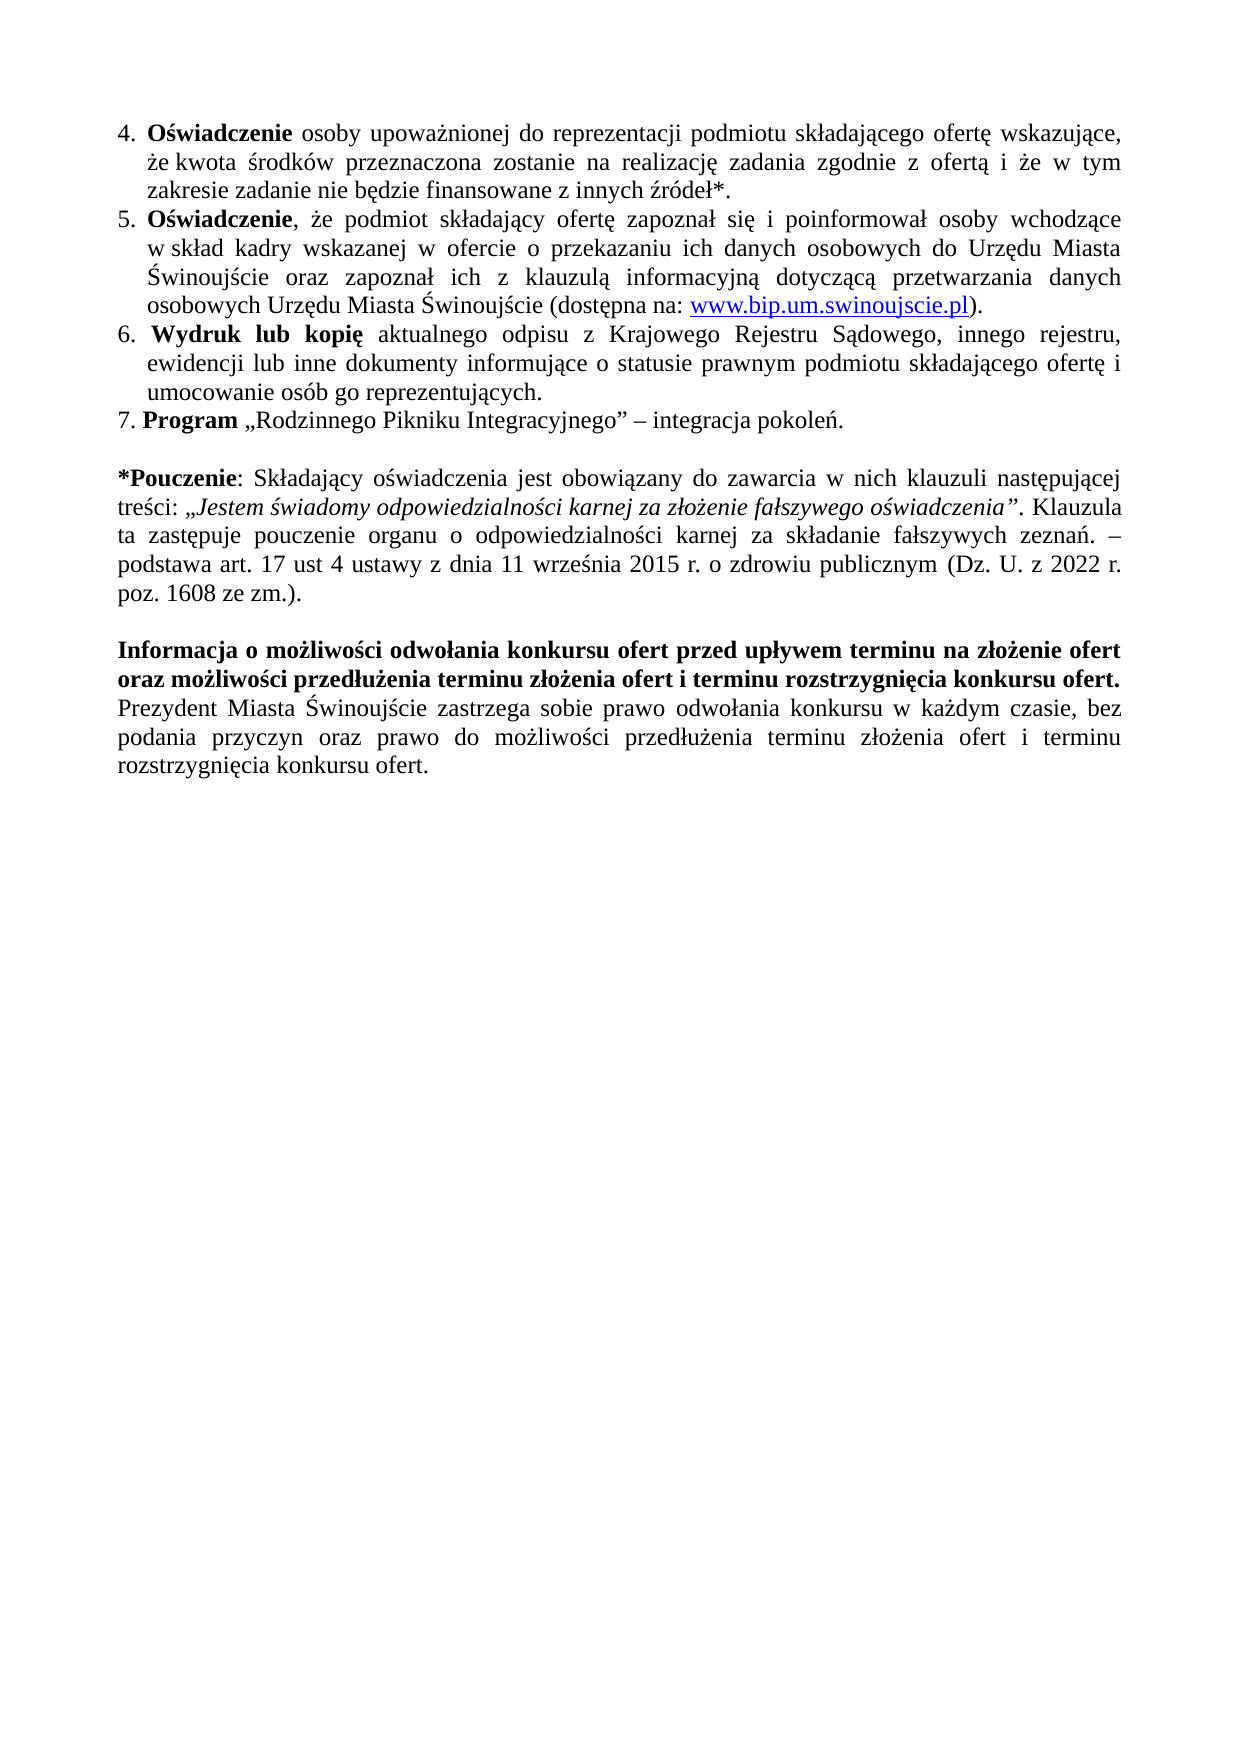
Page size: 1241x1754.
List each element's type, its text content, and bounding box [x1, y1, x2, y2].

text Prezydent Miasta Świnoujście zastrzega sobie prawo odwołania konkursu w każdym czasie, bez podania przyczyn oraz prawo do możliwości przedłużenia terminu złożenia ofert i terminu rozstrzygnięcia konkursu ofert. [117, 693, 1122, 779]
text *Pouczenie: Składający oświadczenia jest obowiązany do zawarcia w nich klauzuli następującej treści: „Jestem świadomy odpowiedzialności karnej za złożenie fałszywego oświadczenia”. Klauzula ta zastępuje pouczenie organu o odpowiedzialności karnej za składanie fałszywych zeznań. – podstawa art. 17 ust 4 ustawy z dnia 11 września 2015 r. o zdrowiu publicznym (Dz. U. z 2022 r. poz. 1608 ze zm.). [117, 463, 1122, 607]
list Oświadczenie osoby upoważnionej do reprezentacji podmiotu składającego ofertę wskazujące, że kwota środków przeznaczona zostanie na realizację zadania zgodnie z ofertą i że w tym zakresie zadanie nie będzie finansowane z innych źródeł*. [117, 118, 1122, 204]
text 7. Program „Rodzinnego Pikniku Integracyjnego” – integracja pokoleń. [117, 406, 1122, 434]
list Oświadczenie, że podmiot składający ofertę zapoznał się i poinformował osoby wchodzące w skład kadry wskazanej w ofercie o przekazaniu ich danych osobowych do Urzędu Miasta Świnoujście oraz zapoznał ich z klauzulą informacyjną dotyczącą przetwarzania danych osobowych Urzędu Miasta Świnoujście (dostępna na: www.bip.um.swinoujscie.pl). [117, 204, 1122, 319]
text 6. Wydruk lub kopię aktualnego odpisu z Krajowego Rejestru Sądowego, innego rejestru, ewidencji lub inne dokumenty informujące o statusie prawnym podmiotu składającego ofertę i umocowanie osób go reprezentujących. [117, 319, 1122, 406]
text Informacja o możliwości odwołania konkursu ofert przed upływem terminu na złożenie ofert oraz możliwości przedłużenia terminu złożenia ofert i terminu rozstrzygnięcia konkursu ofert. [117, 636, 1122, 693]
